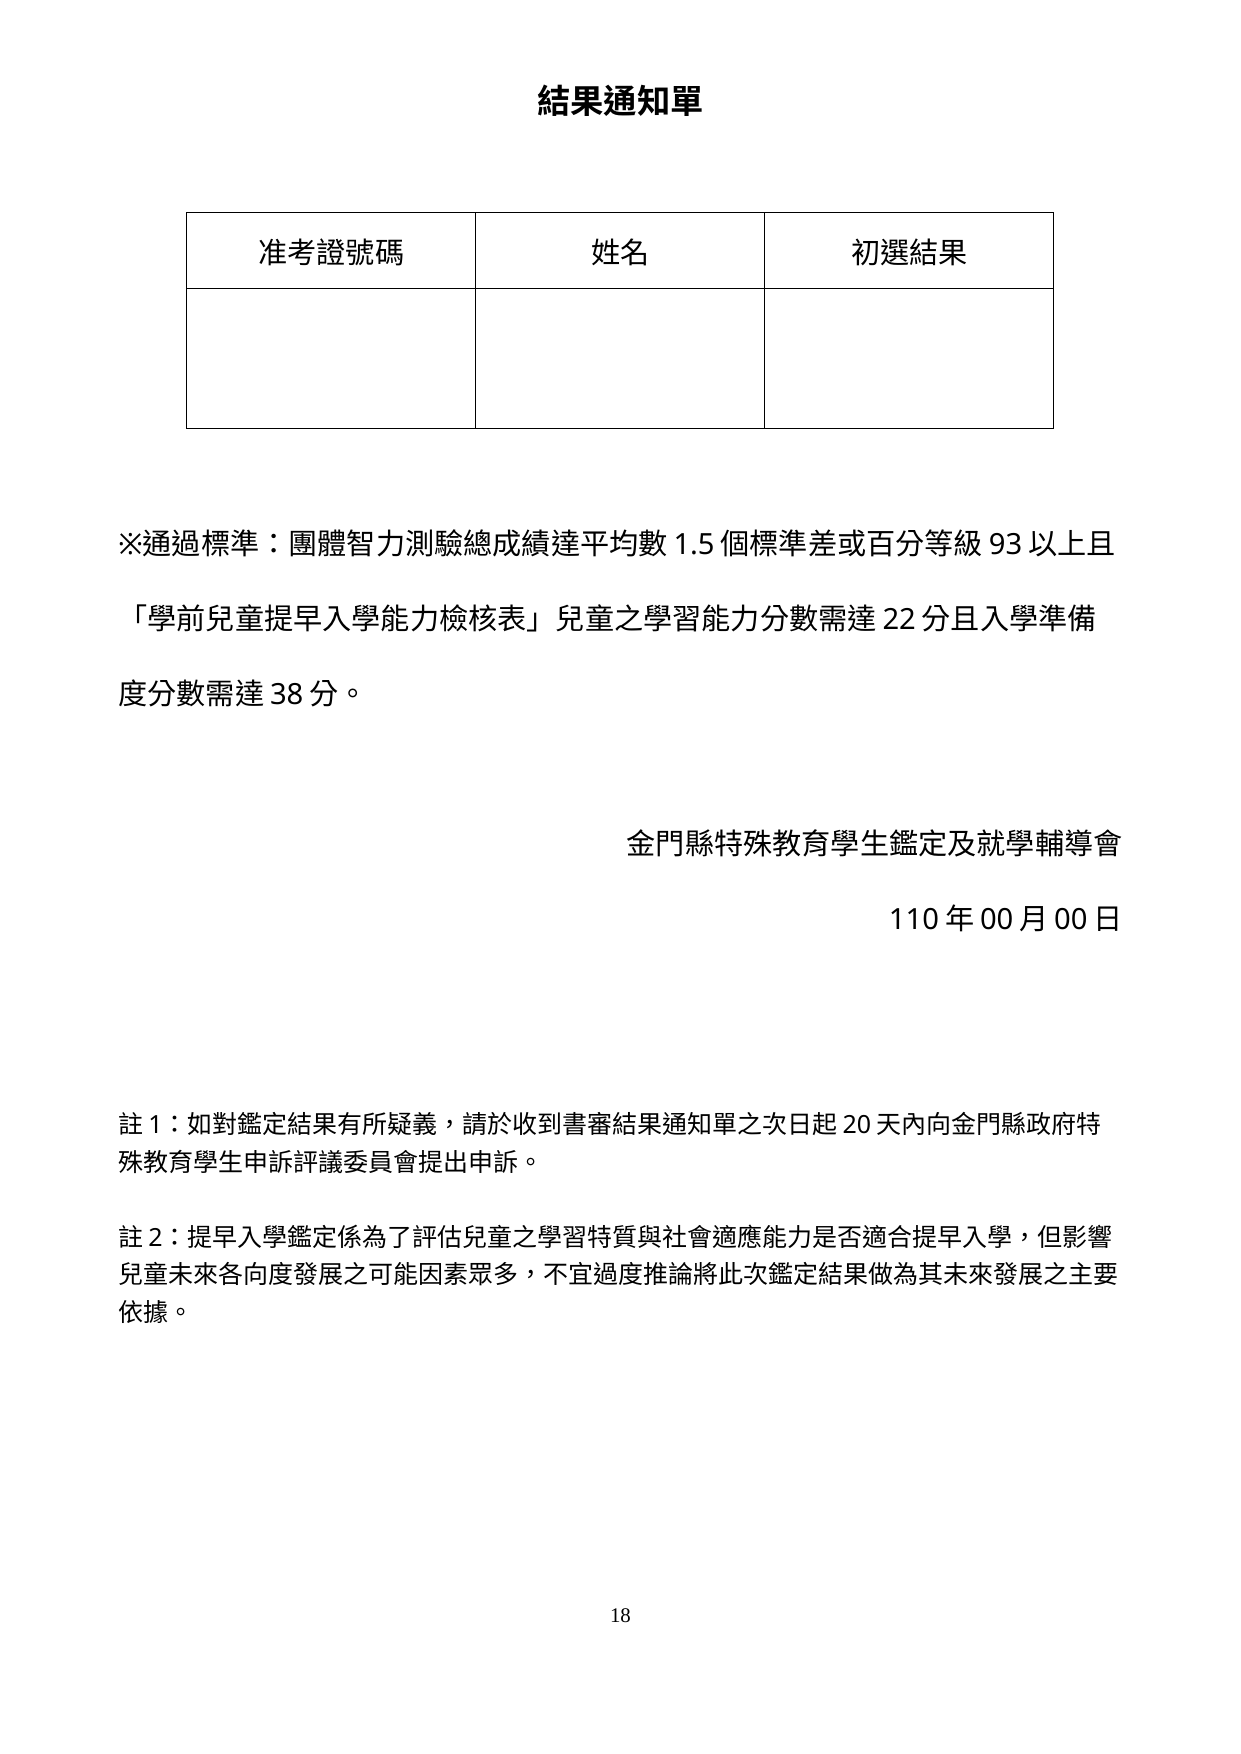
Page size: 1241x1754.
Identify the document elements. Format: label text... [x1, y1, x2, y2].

table_cell [765, 289, 1053, 428]
table_header 姓名 [476, 213, 764, 288]
text 結果通知單 [118, 62, 1122, 137]
text ※通過標準：團體智力測驗總成績達平均數1.5個標準差或百分等級93以上且「學前兒童提早入學能力檢核表」兒童之學習能力分數需達22分且入學準備度分數需達38分。 [118, 504, 1122, 729]
table_cell [187, 289, 475, 428]
text 110年00月00日 [118, 879, 1122, 954]
table_header 初選結果 [765, 213, 1053, 288]
table_cell [476, 289, 764, 428]
text 註1：如對鑑定結果有所疑義，請於收到書審結果通知單之次日起20天內向金門縣政府特殊教育學生申訴評議委員會提出申訴。 [118, 1104, 1122, 1179]
text 金門縣特殊教育學生鑑定及就學輔導會 [118, 804, 1122, 879]
text 註2：提早入學鑑定係為了評估兒童之學習特質與社會適應能力是否適合提早入學，但影響兒童未來各向度發展之可能因素眾多，不宜過度推論將此次鑑定結果做為其未來發展之主要依據。 [118, 1217, 1122, 1329]
table_header 准考證號碼 [187, 213, 475, 288]
